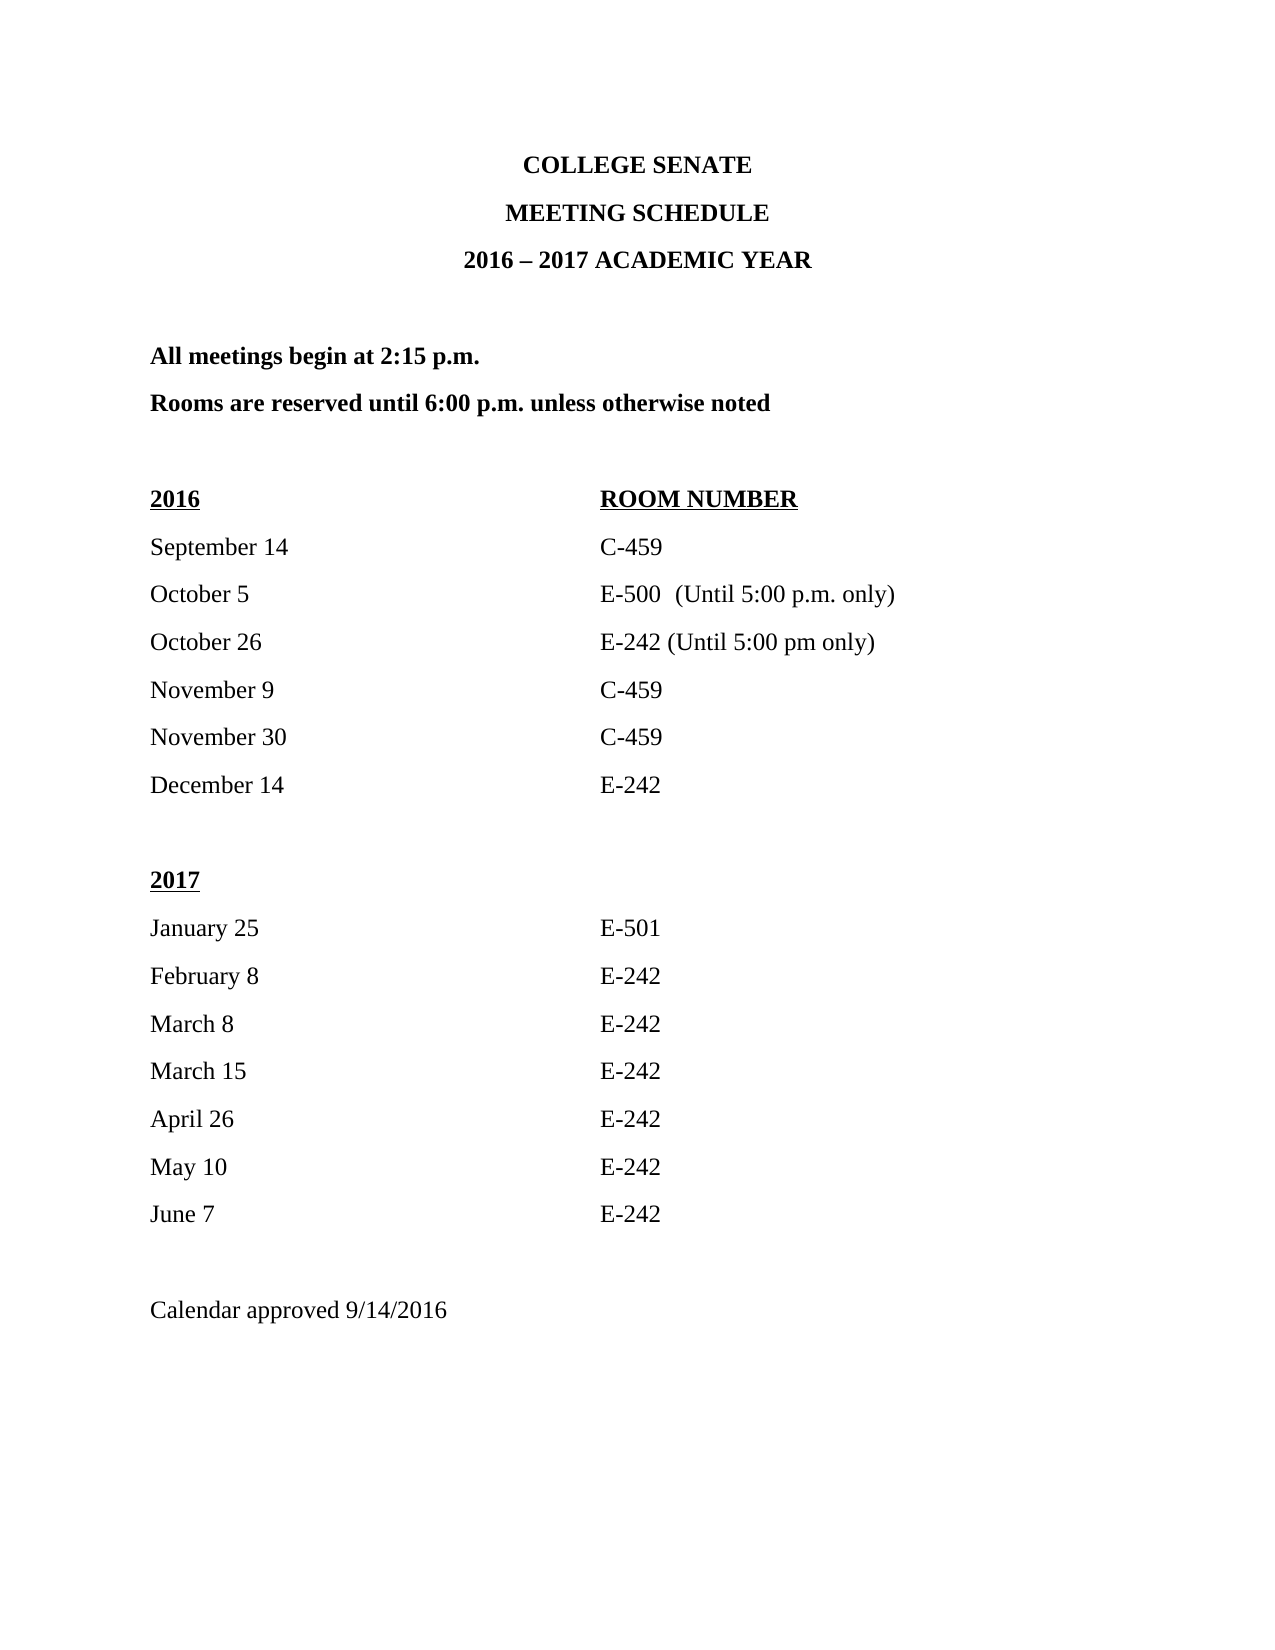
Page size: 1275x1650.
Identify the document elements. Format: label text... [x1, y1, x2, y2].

text October 26 E-242 (Until 5:00 pm only) [150, 627, 1125, 656]
text December 14 E-242 [150, 770, 1125, 799]
text 2016 ROOM NUMBER [150, 484, 1125, 513]
text March 8 E-242 [150, 1009, 1125, 1037]
text 2017 [150, 866, 1125, 894]
text Rooms are reserved until 6:00 p.m. unless otherwise noted [150, 388, 1125, 417]
text COLLEGE SENATE [150, 150, 1125, 179]
text MEETING SCHEDULE [150, 198, 1125, 226]
text April 26 E-242 [150, 1104, 1125, 1133]
text All meetings begin at 2:15 p.m. [150, 341, 1125, 369]
text October 5 E-500 (Until 5:00 p.m. only) [150, 579, 1125, 608]
text May 10 E-242 [150, 1152, 1125, 1181]
text November 30 C-459 [150, 722, 1125, 751]
text 2016 – 2017 ACADEMIC YEAR [150, 245, 1125, 274]
text September 14 C-459 [150, 532, 1125, 560]
text June 7 E-242 [150, 1199, 1125, 1228]
text November 9 C-459 [150, 675, 1125, 703]
text February 8 E-242 [150, 961, 1125, 990]
text Calendar approved 9/14/2016 [150, 1295, 1125, 1324]
text March 15 E-242 [150, 1056, 1125, 1085]
text January 25 E-501 [150, 913, 1125, 942]
